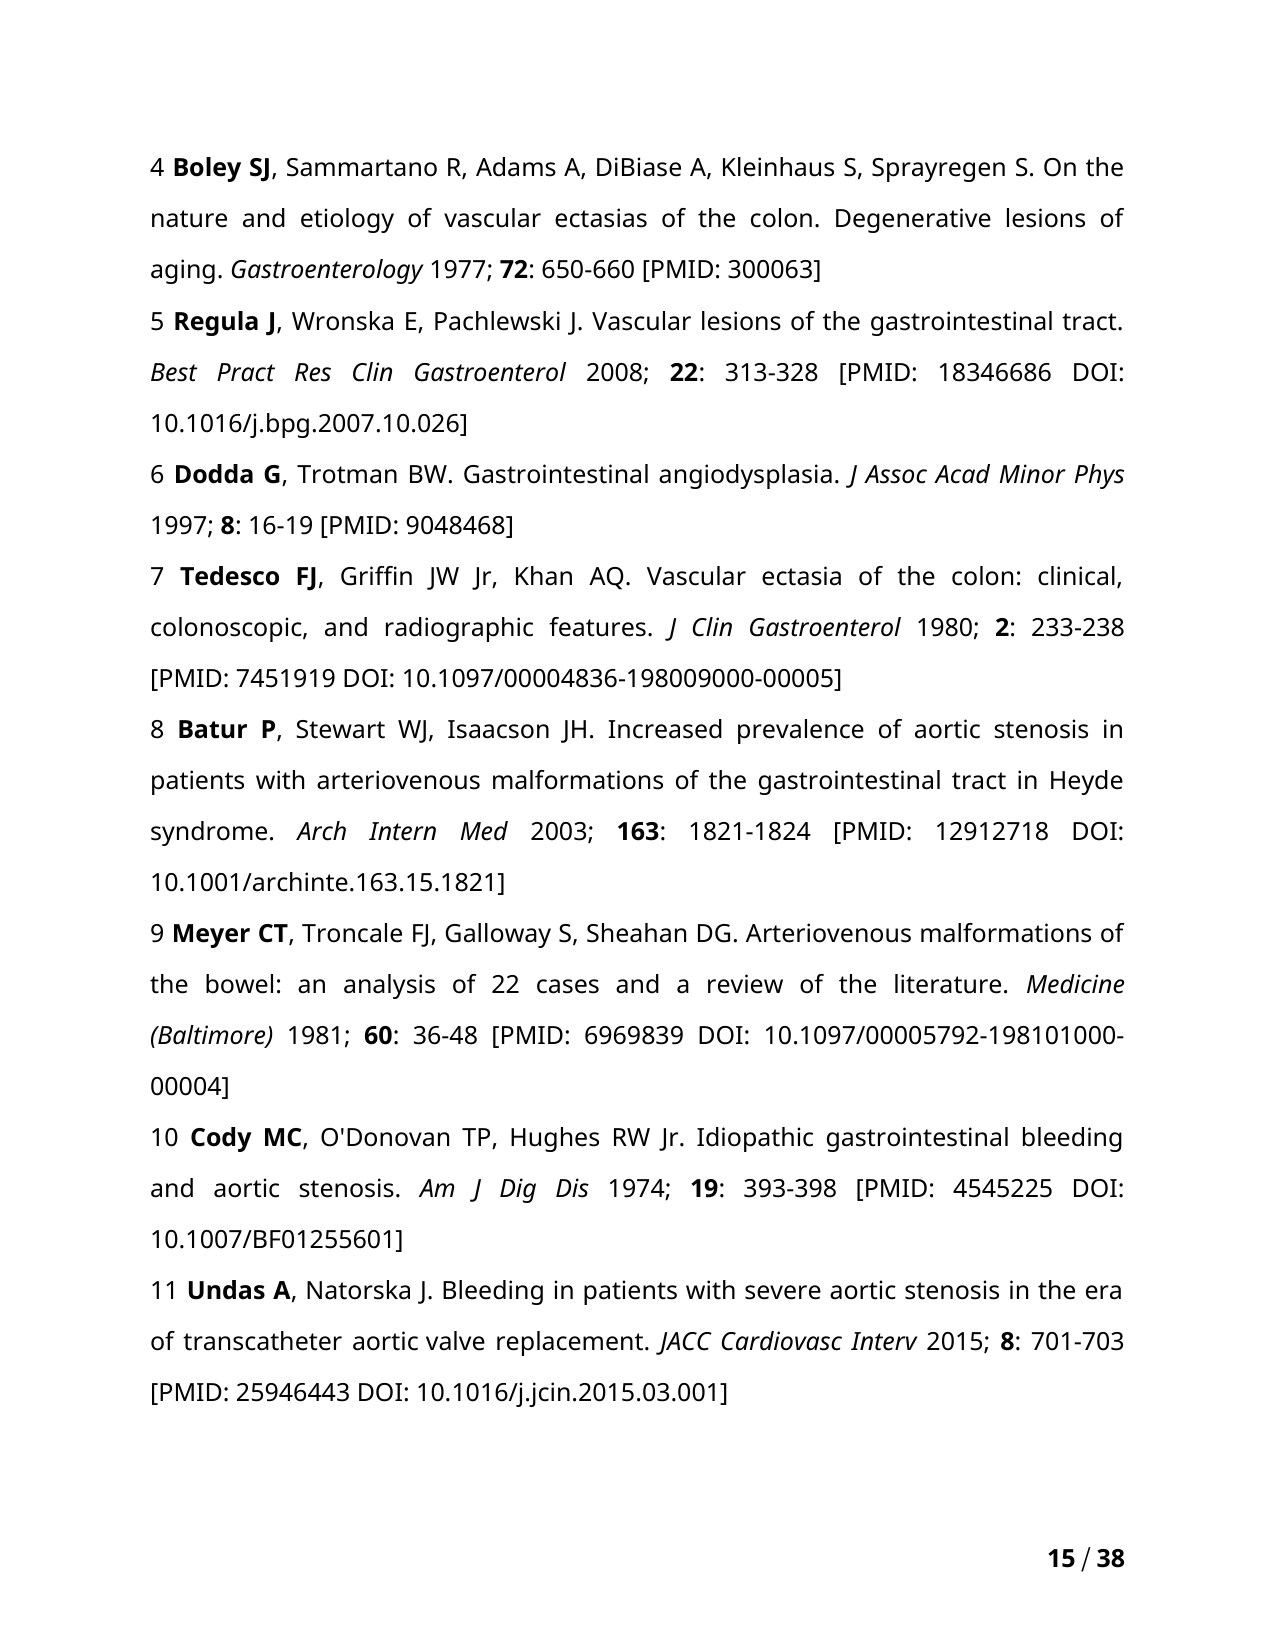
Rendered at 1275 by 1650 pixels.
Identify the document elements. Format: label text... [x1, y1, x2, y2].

text 10 Cody MC, O'Donovan TP, Hughes RW Jr. Idiopathic gastrointestinal bleeding and aortic stenosis. Am J Dig Dis 1974; 19: 393-398 [PMID: 4545225 DOI: 10.1007/BF01255601] [150, 1120, 1125, 1256]
text 7 Tedesco FJ, Griffin JW Jr, Khan AQ. Vascular ectasia of the colon: clinical, colonoscopic, and radiographic features. J Clin Gastroenterol 1980; 2: 233-238 [PMID: 7451919 DOI: 10.1097/00004836-198009000-00005] [150, 558, 1125, 694]
text 9 Meyer CT, Troncale FJ, Galloway S, Sheahan DG. Arteriovenous malformations of the bowel: an analysis of 22 cases and a review of the literature. Medicine (Baltimore) 1981; 60: 36-48 [PMID: 6969839 DOI: 10.1097/00005792-198101000-00004] [150, 916, 1125, 1103]
text 4 Boley SJ, Sammartano R, Adams A, DiBiase A, Kleinhaus S, Sprayregen S. On the nature and etiology of vascular ectasias of the colon. Degenerative lesions of aging. Gastroenterology 1977; 72: 650-660 [PMID: 300063] [150, 150, 1125, 286]
text 6 Dodda G, Trotman BW. Gastrointestinal angiodysplasia. J Assoc Acad Minor Phys 1997; 8: 16-19 [PMID: 9048468] [150, 456, 1125, 541]
text 8 Batur P, Stewart WJ, Isaacson JH. Increased prevalence of aortic stenosis in patients with arteriovenous malformations of the gastrointestinal tract in Heyde syndrome. Arch Intern Med 2003; 163: 1821-1824 [PMID: 12912718 DOI: 10.1001/archinte.163.15.1821] [150, 711, 1125, 899]
text 11 Undas A, Natorska J. Bleeding in patients with severe aortic stenosis in the era of transcatheter aortic valve replacement. JACC Cardiovasc Interv 2015; 8: 701-703 [PMID: 25946443 DOI: 10.1016/j.jcin.2015.03.001] [150, 1273, 1125, 1409]
text 5 Regula J, Wronska E, Pachlewski J. Vascular lesions of the gastrointestinal tract. Best Pract Res Clin Gastroenterol 2008; 22: 313-328 [PMID: 18346686 DOI: 10.1016/j.bpg.2007.10.026] [150, 303, 1125, 439]
